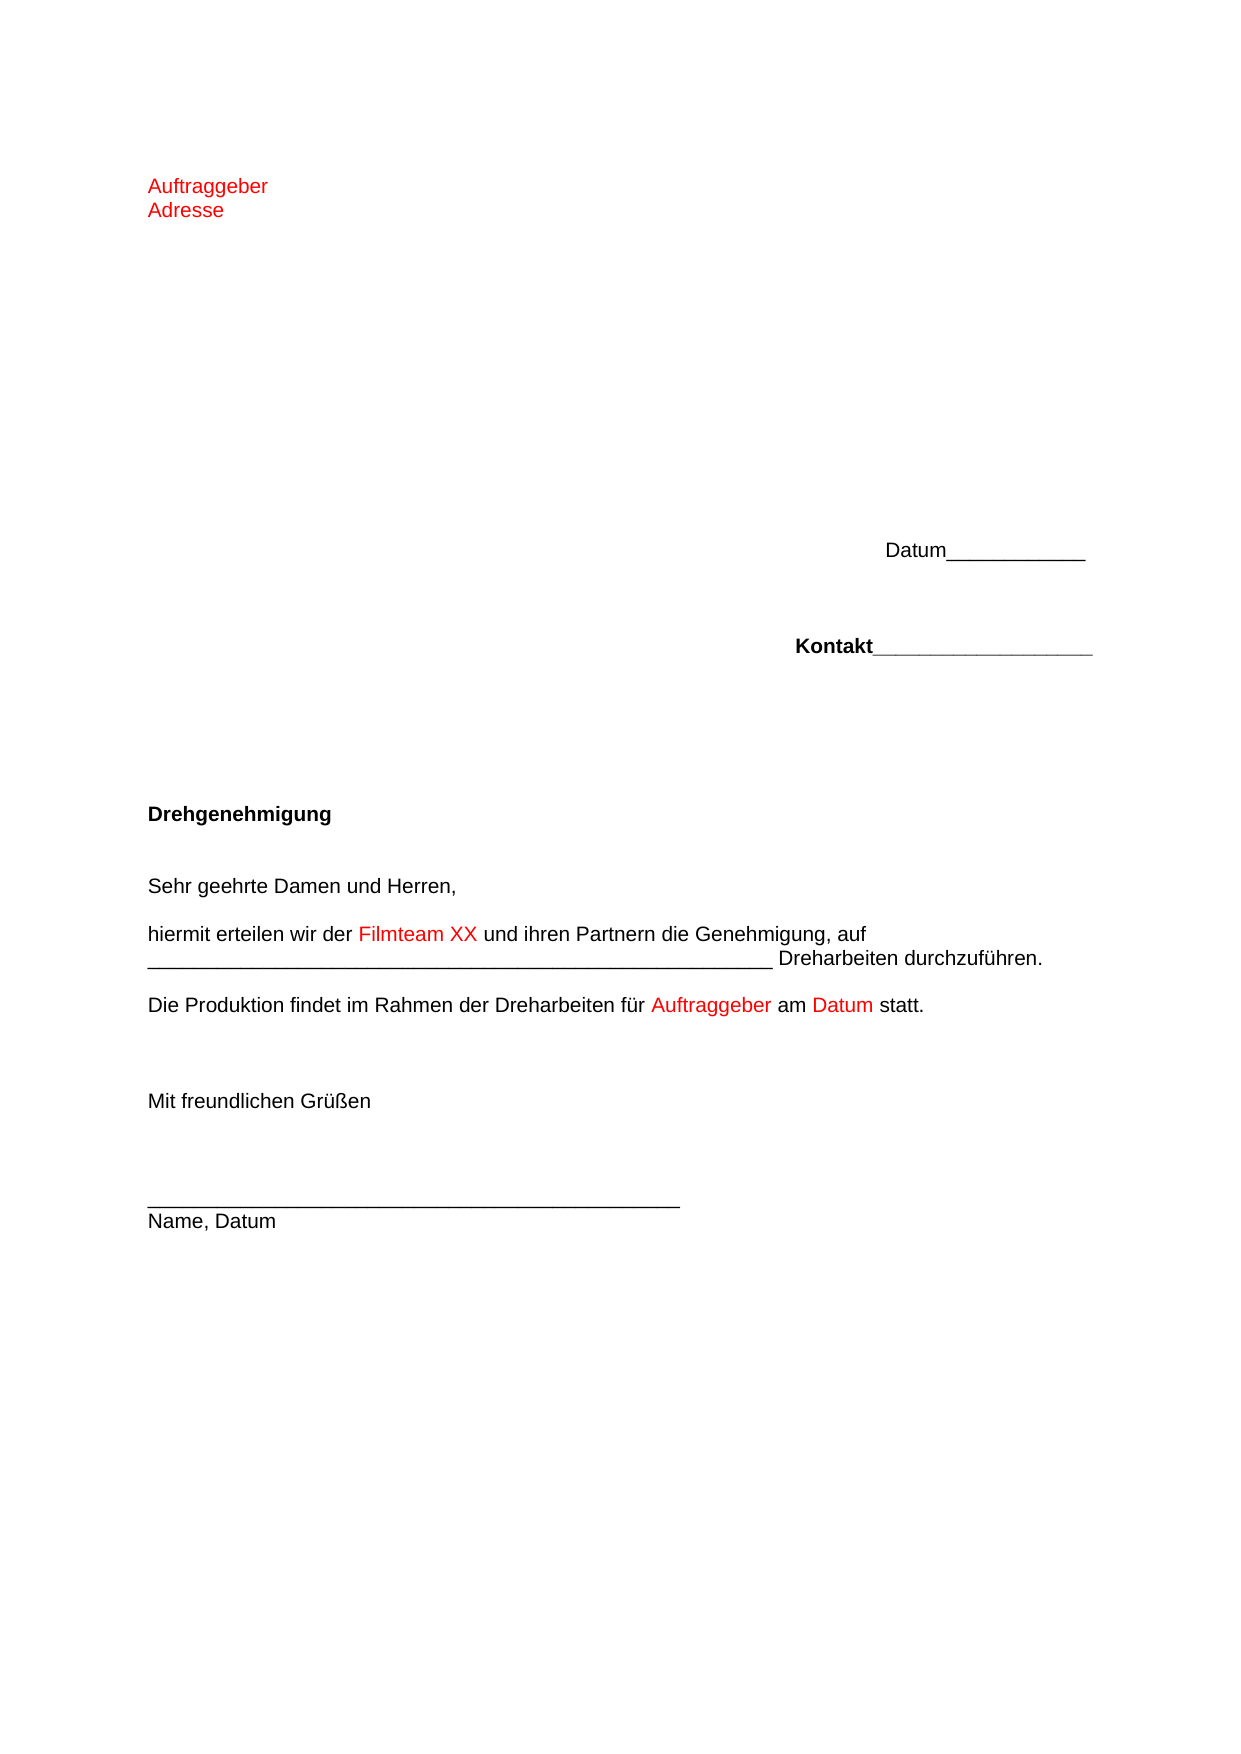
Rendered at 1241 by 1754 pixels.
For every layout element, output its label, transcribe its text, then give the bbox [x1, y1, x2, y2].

text hiermit erteilen wir der Filmteam XX und ihren Partnern die Genehmigung, auf ______________________________________________________ Dreharbeiten durchzuführen. [148, 921, 1090, 969]
text Adresse [148, 198, 1090, 222]
text Drehgenehmigung [148, 802, 1090, 826]
text Auftraggeber [148, 174, 1090, 198]
text Sehr geehrte Damen und Herren, [148, 873, 1090, 897]
text Mit freundlichen Grüßen [148, 1089, 1090, 1113]
text Kontakt___________________ [148, 634, 1093, 658]
text Name, Datum [148, 1209, 1090, 1233]
text Die Produktion findet im Rahmen der Dreharbeiten für Auftraggeber am Datum statt. [148, 993, 1090, 1017]
text Datum____________ [811, 538, 1090, 562]
text ______________________________________________ [148, 1185, 1090, 1209]
